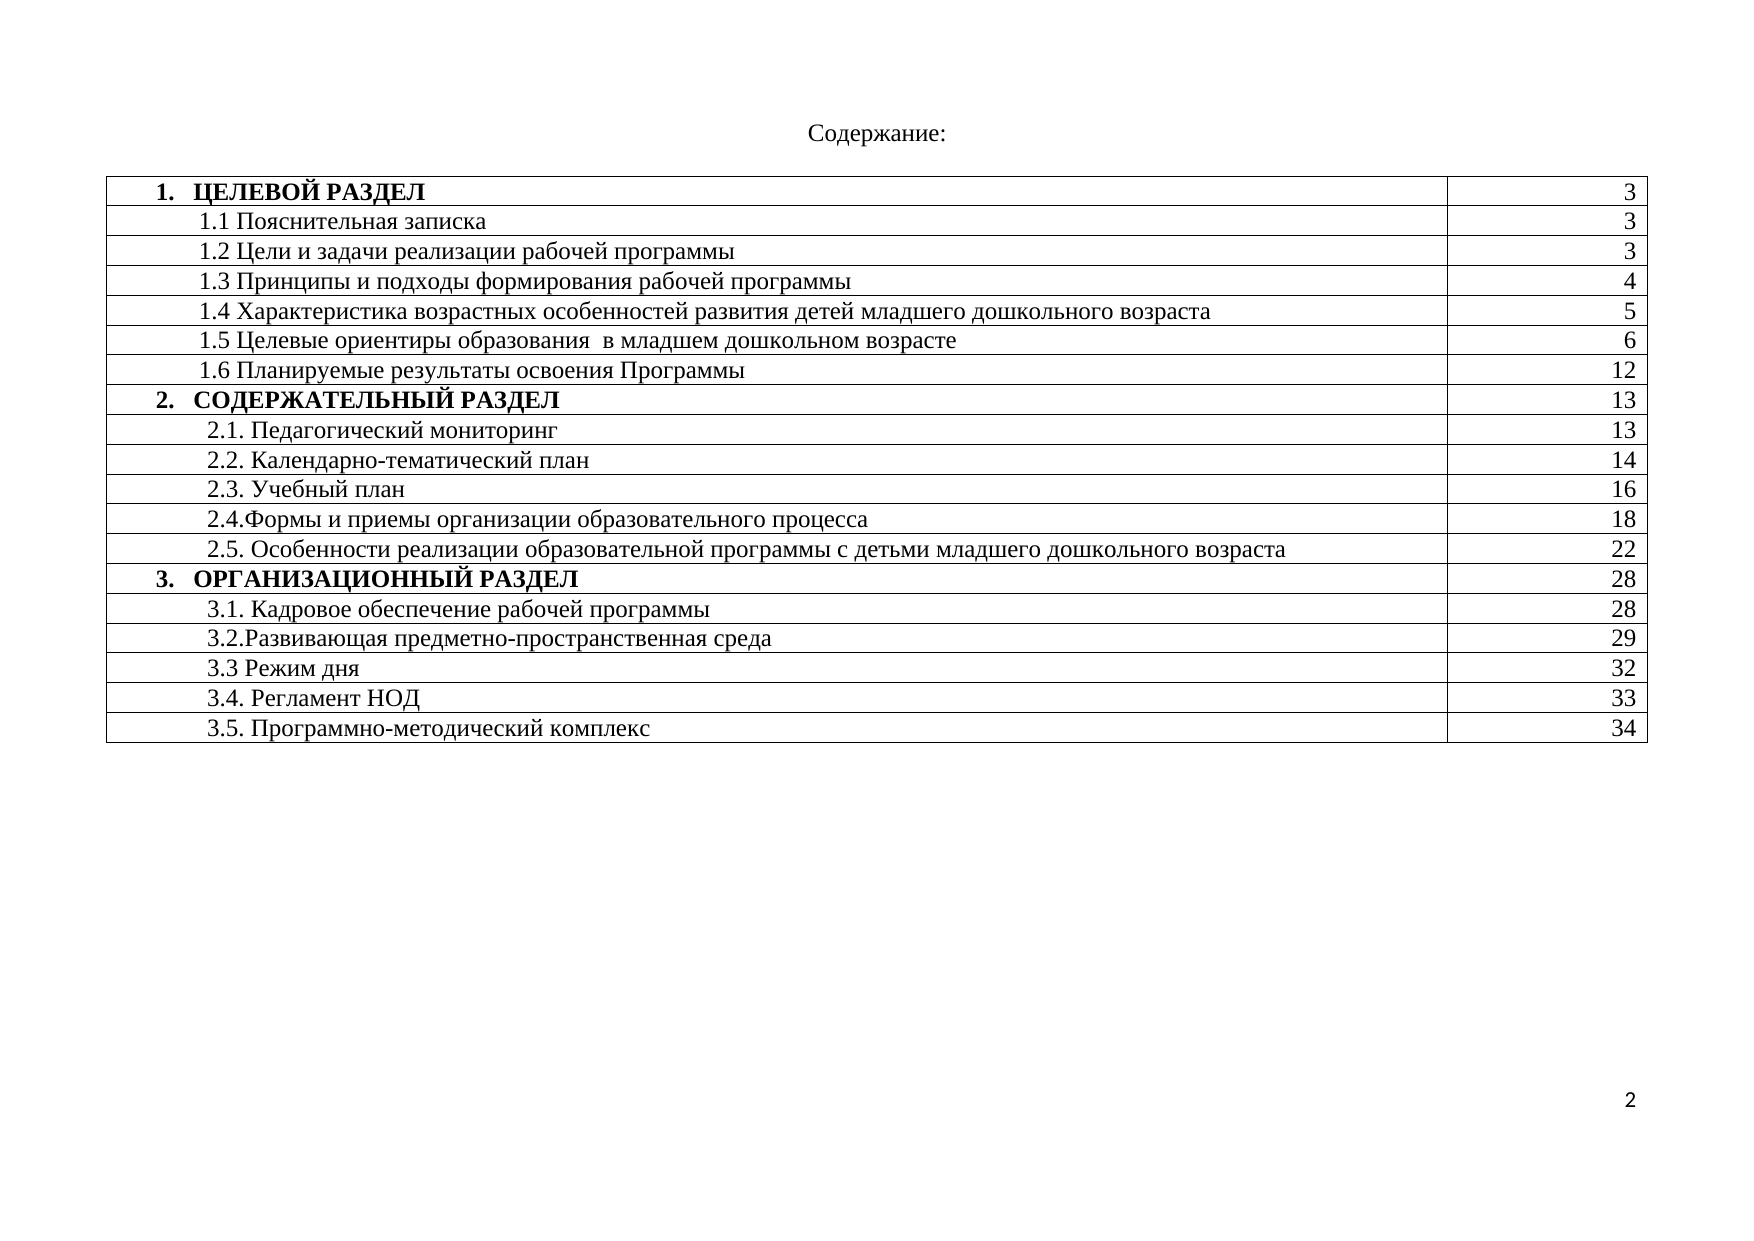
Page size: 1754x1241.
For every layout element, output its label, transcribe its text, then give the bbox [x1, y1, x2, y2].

table_cell Принципы и подходы формирования рабочей программы [107, 266, 1447, 295]
table_cell 18 [1448, 504, 1647, 533]
table_cell 2.5. Особенности реализации образовательной программы с детьми младшего дошкольного возраста [107, 534, 1447, 563]
table_cell Планируемые результаты освоения Программы [107, 355, 1447, 384]
table_cell 6 [1448, 326, 1647, 354]
table_cell 34 [1448, 713, 1647, 742]
table_cell 3.1. Кадровое обеспечение рабочей программы [107, 594, 1447, 622]
table_cell СОДЕРЖАТЕЛЬНЫЙ РАЗДЕЛ [107, 385, 1447, 414]
table_cell 22 [1448, 534, 1647, 563]
table_cell 13 [1448, 415, 1647, 444]
table_cell 2.3. Учебный план [107, 475, 1447, 503]
table_cell 2.2. Календарно-тематический план [107, 445, 1447, 473]
text Содержание: [118, 118, 1636, 147]
table_cell 28 [1448, 594, 1647, 622]
table_cell 32 [1448, 653, 1647, 682]
table_cell 16 [1448, 475, 1647, 503]
table_cell 3.5. Программно-методический комплекс [107, 713, 1447, 742]
table_cell 12 [1448, 355, 1647, 384]
table_cell Цели и задачи реализации рабочей программы [107, 236, 1447, 265]
table_cell 14 [1448, 445, 1647, 473]
table_cell 3 [1448, 206, 1647, 235]
table_cell ОРГАНИЗАЦИОННЫЙ РАЗДЕЛ [107, 564, 1447, 593]
table_cell 4 [1448, 266, 1647, 295]
table_cell Характеристика возрастных особенностей развития детей младшего дошкольного возраста [107, 296, 1447, 324]
table_cell 3.4. Регламент НОД [107, 683, 1447, 712]
table_cell 2.4.Формы и приемы организации образовательного процесса [107, 504, 1447, 533]
table_cell 2.1. Педагогический мониторинг [107, 415, 1447, 444]
table_cell 13 [1448, 385, 1647, 414]
table_cell 28 [1448, 564, 1647, 593]
table_header 3 [1448, 177, 1647, 205]
table_cell 3.3 Режим дня [107, 653, 1447, 682]
table_cell Пояснительная записка [107, 206, 1447, 235]
table_cell 3 [1448, 236, 1647, 265]
table_cell 29 [1448, 624, 1647, 652]
table_cell 3.2.Развивающая предметно-пространственная среда [107, 624, 1447, 652]
table_cell 33 [1448, 683, 1647, 712]
table_header ЦЕЛЕВОЙ РАЗДЕЛ [107, 177, 1447, 205]
table_cell 5 [1448, 296, 1647, 324]
table_cell Целевые ориентиры образования в младшем дошкольном возрасте [107, 326, 1447, 354]
